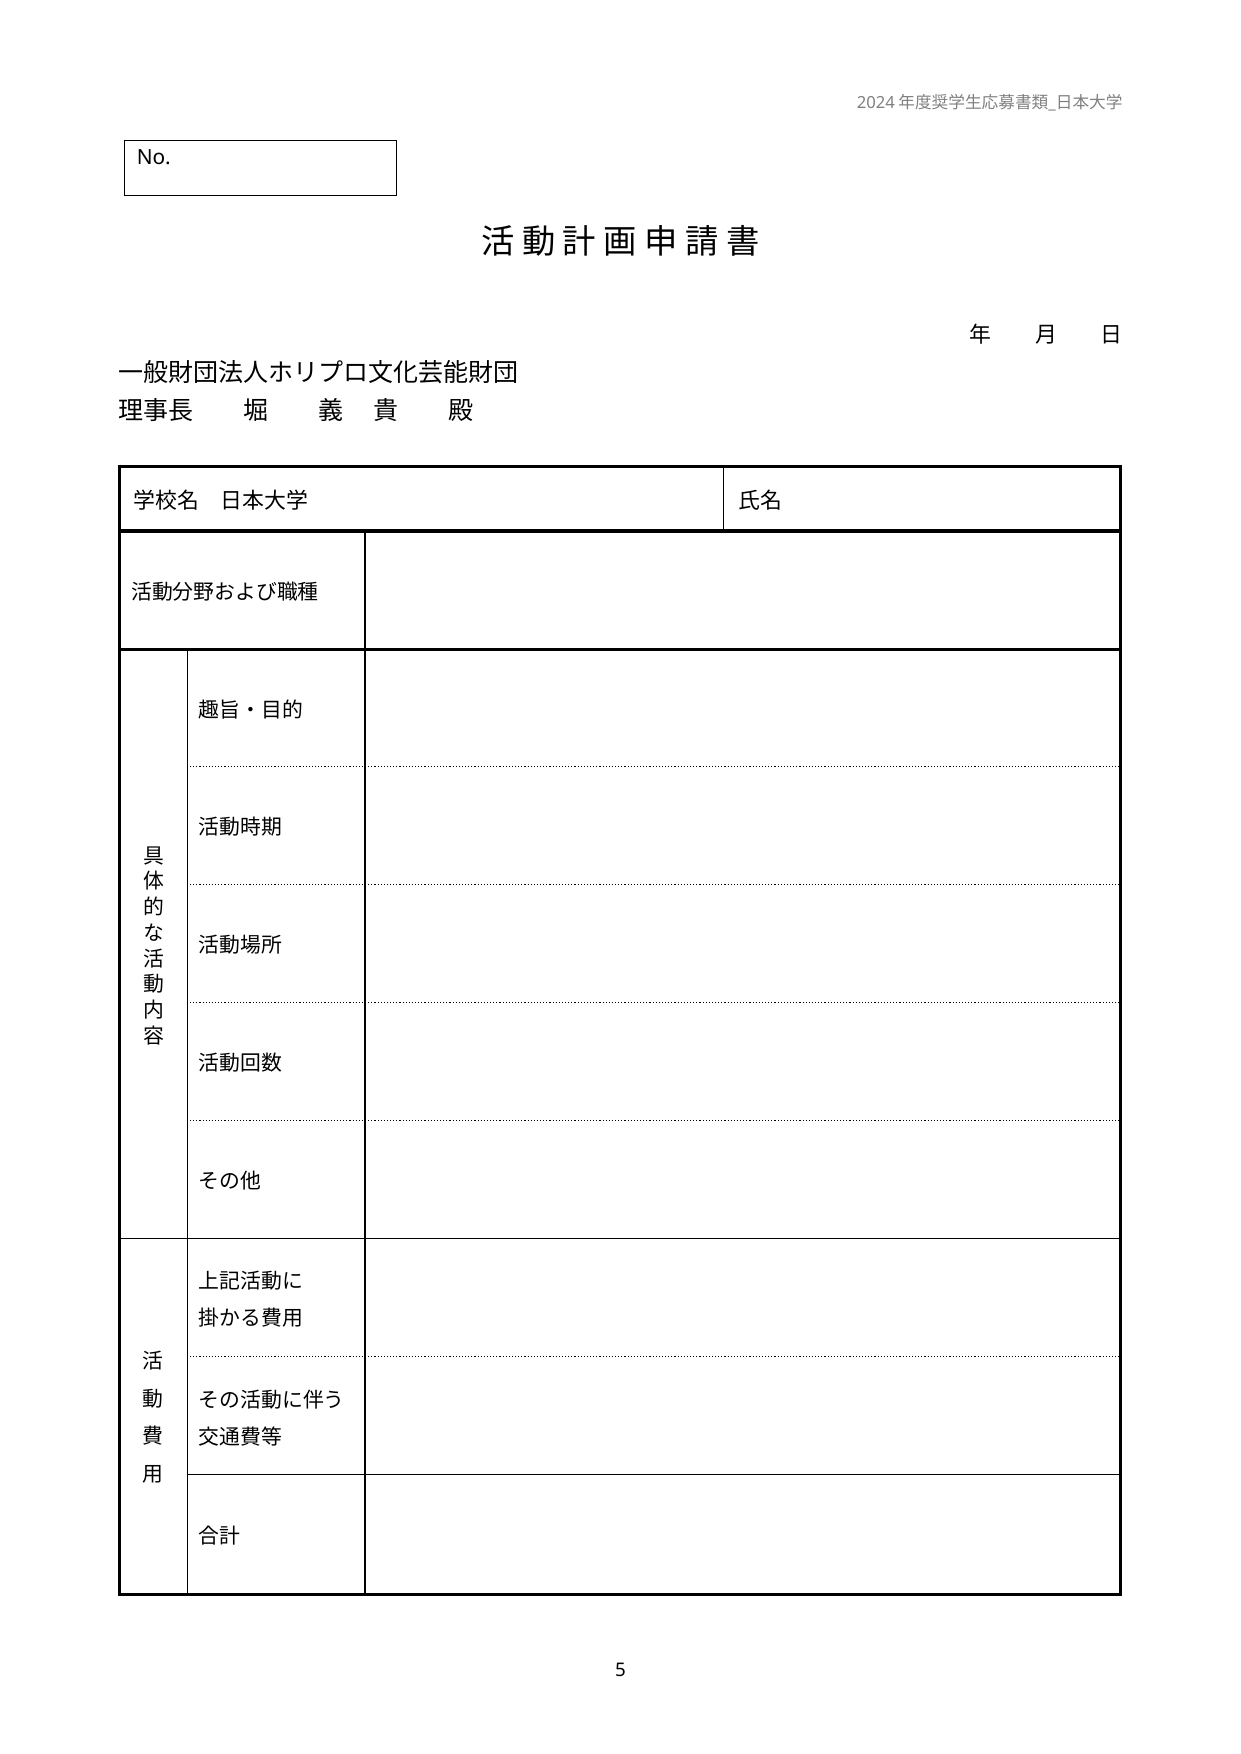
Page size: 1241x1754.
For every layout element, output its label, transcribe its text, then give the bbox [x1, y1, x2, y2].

text 一般財団法人ホリプロ文化芸能財団 [118, 352, 1122, 389]
table_cell [366, 1239, 1119, 1356]
table_header 氏名 [724, 468, 1119, 529]
table_cell その他 [188, 1120, 364, 1238]
table_cell その活動に伴う交通費等 [188, 1356, 364, 1474]
table_cell 趣旨・目的 [188, 651, 364, 766]
table_cell [366, 1002, 1119, 1120]
text 理事長 堀 義 貴 殿 [118, 389, 1122, 427]
text 年 月 日 [118, 314, 1122, 352]
table_cell 活動費用 [121, 1239, 187, 1592]
table_cell 活動回数 [188, 1002, 364, 1120]
table_cell [366, 1120, 1119, 1238]
table_cell [366, 1356, 1119, 1474]
table_cell [366, 533, 1119, 647]
table_cell [366, 651, 1119, 766]
table_cell 活動分野および職種 [121, 533, 364, 647]
table_cell 具 体 的 な 活 動 内 容 [121, 651, 187, 1238]
text 活 動 計 画 申 請 書 [118, 202, 1122, 277]
table_cell 活動場所 [188, 884, 364, 1002]
table_cell 活動時期 [188, 766, 364, 884]
table_header 学校名 日本大学 [121, 468, 723, 529]
table_cell 合計 [188, 1475, 364, 1592]
table_cell 上記活動に 掛かる費用 [188, 1239, 364, 1356]
table_cell [366, 766, 1119, 884]
table_cell [366, 884, 1119, 1002]
table_cell [366, 1475, 1119, 1592]
